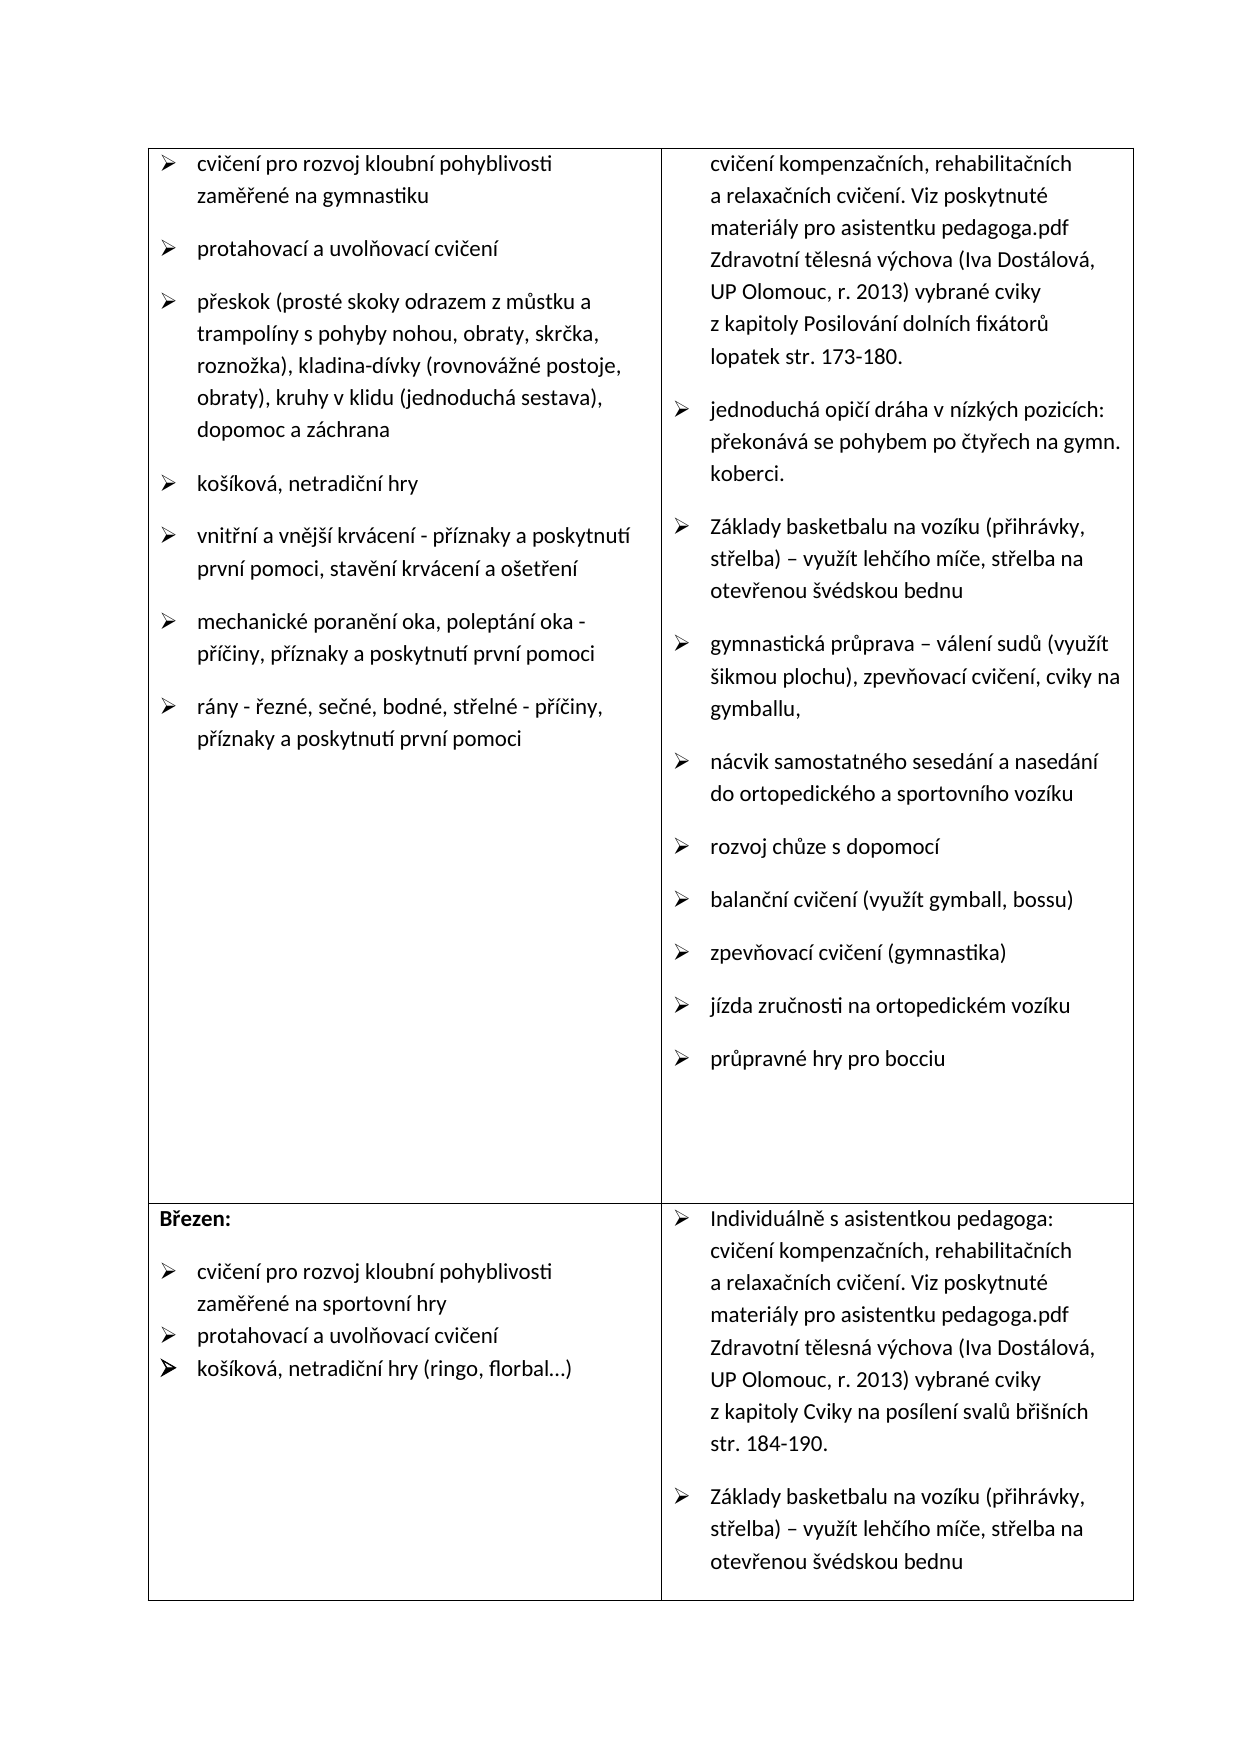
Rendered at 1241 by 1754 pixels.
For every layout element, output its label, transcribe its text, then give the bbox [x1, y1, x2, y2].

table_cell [149, 149, 661, 1203]
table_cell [662, 1204, 1133, 1599]
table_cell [149, 1204, 661, 1599]
